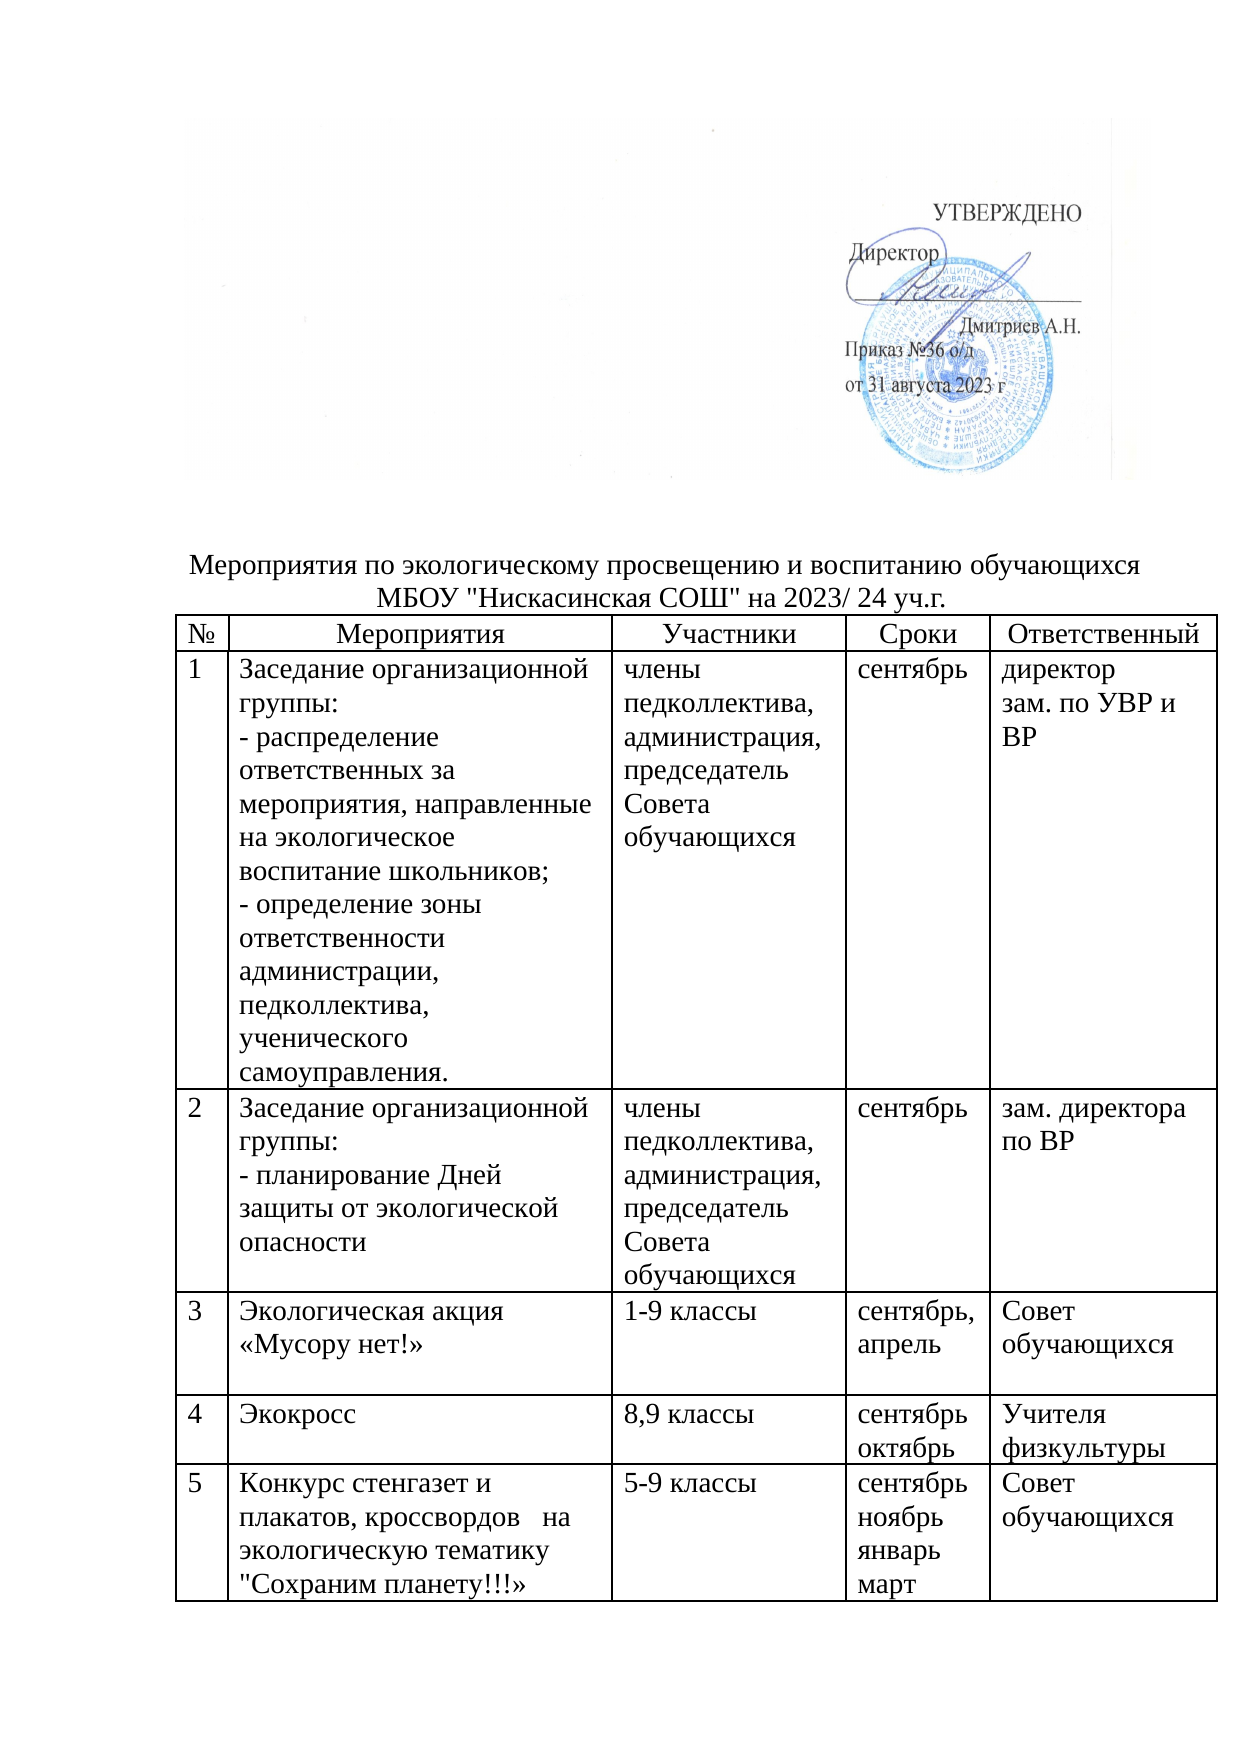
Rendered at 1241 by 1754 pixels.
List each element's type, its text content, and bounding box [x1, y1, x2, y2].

table_cell сентябрь ноябрь январь март [847, 1465, 989, 1599]
table_cell Заседание организационной группы: - планирование Дней защиты от экологической опасности [229, 1090, 611, 1291]
table_header № [177, 616, 228, 649]
table_cell 5 [177, 1465, 227, 1599]
table_cell сентябрь [847, 652, 989, 1088]
table_cell зам. директора по ВР [991, 1090, 1216, 1291]
table_cell Экокросс [229, 1396, 611, 1463]
table_cell 4 [177, 1396, 227, 1463]
table_header Участники [613, 616, 845, 649]
table_cell 2 [177, 1090, 227, 1291]
table_cell 5-9 классы [613, 1465, 845, 1599]
table_header Мероприятия [230, 616, 611, 649]
table_cell 8,9 классы [613, 1396, 845, 1463]
table_header Ответственный [991, 616, 1216, 649]
table_cell сентябрь [847, 1090, 989, 1291]
table_cell Заседание организационной группы: - распределение ответственных за мероприятия, направленные на экологическое воспитание школьников; - определение зоны ответственности администрации, педколлектива, ученического самоуправления. [229, 652, 611, 1088]
table_cell Учителя физкультуры [991, 1396, 1216, 1463]
table_header Сроки [847, 616, 989, 649]
text Мероприятия по экологическому просвещению и воспитанию обучающихся МБОУ "Нискасинская СОШ" на 2023/ 24 уч.г. [946, 547, 1152, 614]
table_cell члены педколлектива, администрация, председатель Совета обучающихся [613, 652, 845, 1088]
table_cell Экологическая акция «Мусору нет!» [229, 1293, 611, 1394]
picture [184, 118, 1151, 480]
table_cell 1 [177, 652, 227, 1088]
table_cell сентябрь октябрь [847, 1396, 989, 1463]
text Мероприятия по экологическому просвещению и воспитанию обучающихся МБОУ "Нискасинская СОШ" на 2023/ 24 уч.г. [177, 547, 376, 614]
table_cell директор зам. по УВР и ВР [991, 652, 1216, 1088]
table_cell Совет обучающихся [991, 1465, 1216, 1599]
table_cell сентябрь, апрель [847, 1293, 989, 1394]
table_cell Конкурс стенгазет и плакатов, кроссвордов на экологическую тематику "Сохраним планету!!!» [229, 1465, 611, 1599]
table_cell Совет обучающихся [991, 1293, 1216, 1394]
table_cell 3 [177, 1293, 227, 1394]
table_cell 1-9 классы [613, 1293, 845, 1394]
table_cell члены педколлектива, администрация, председатель Совета обучающихся [613, 1090, 845, 1291]
